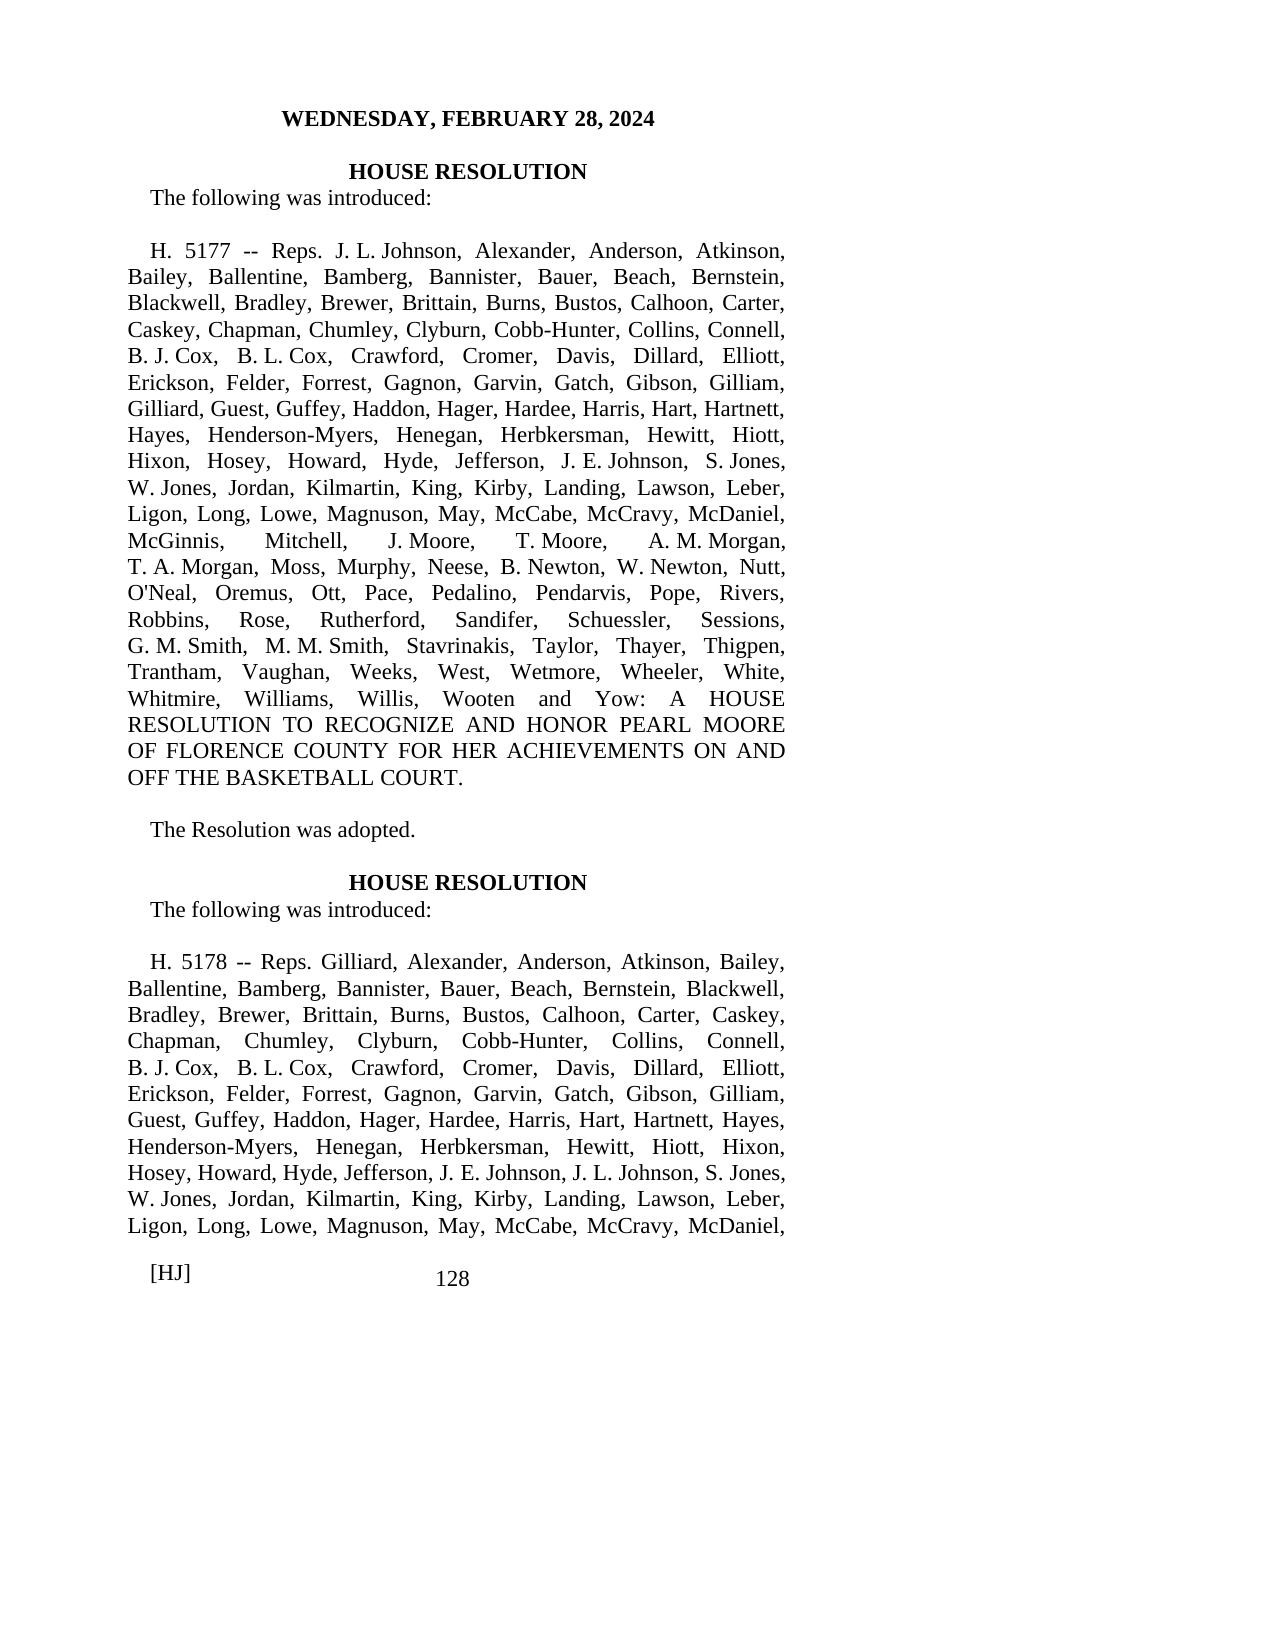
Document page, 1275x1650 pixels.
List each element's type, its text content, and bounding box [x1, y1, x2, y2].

text HOUSE RESOLUTION [127, 869, 786, 896]
text The following was introduced: [127, 184, 786, 210]
text HOUSE RESOLUTION [127, 158, 786, 184]
text The Resolution was adopted. [127, 817, 786, 843]
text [127, 948, 786, 1238]
text The following was introduced: [127, 896, 786, 922]
text H. 5177 -- Reps. J. L. Johnson, Alexander, Anderson, Atkinson, Bailey, Ballentine, Bamberg, Bannister, Bauer, Beach, Bernstein, Blackwell, Bradley, Brewer, Brittain, Burns, Bustos, Calhoon, Carter, Caskey, Chapman, Chumley, Clyburn, Cobb-Hunter, Collins, Connell, B. J. Cox, B. L. Cox, Crawford, Cromer, Davis, Dillard, Elliott, Erickson, Felder, Forrest, Gagnon, Garvin, Gatch, Gibson, Gilliam, Gilliard, Guest, Guffey, Haddon, Hager, Hardee, Harris, Hart, Hartnett, Hayes, Henderson-Myers, Henegan, Herbkersman, Hewitt, Hiott, Hixon, Hosey, Howard, Hyde, Jefferson, J. E. Johnson, S. Jones, W. Jones, Jordan, Kilmartin, King, Kirby, Landing, Lawson, Leber, Ligon, Long, Lowe, Magnuson, May, McCabe, McCravy, McDaniel, McGinnis, Mitchell, J. Moore, T. Moore, A. M. Morgan, T. A. Morgan, Moss, Murphy, Neese, B. Newton, W. Newton, Nutt, O'Neal, Oremus, Ott, Pace, Pedalino, Pendarvis, Pope, Rivers, Robbins, Rose, Rutherford, Sandifer, Schuessler, Sessions, G. M. Smith, M. M. Smith, Stavrinakis, Taylor, Thayer, Thigpen, Trantham, Vaughan, Weeks, West, Wetmore, Wheeler, White, Whitmire, Williams, Willis, Wooten and Yow: A HOUSE RESOLUTION TO RECOGNIZE AND HONOR PEARL MOORE OF FLORENCE COUNTY FOR HER ACHIEVEMENTS ON AND OFF THE BASKETBALL COURT. [127, 237, 786, 790]
